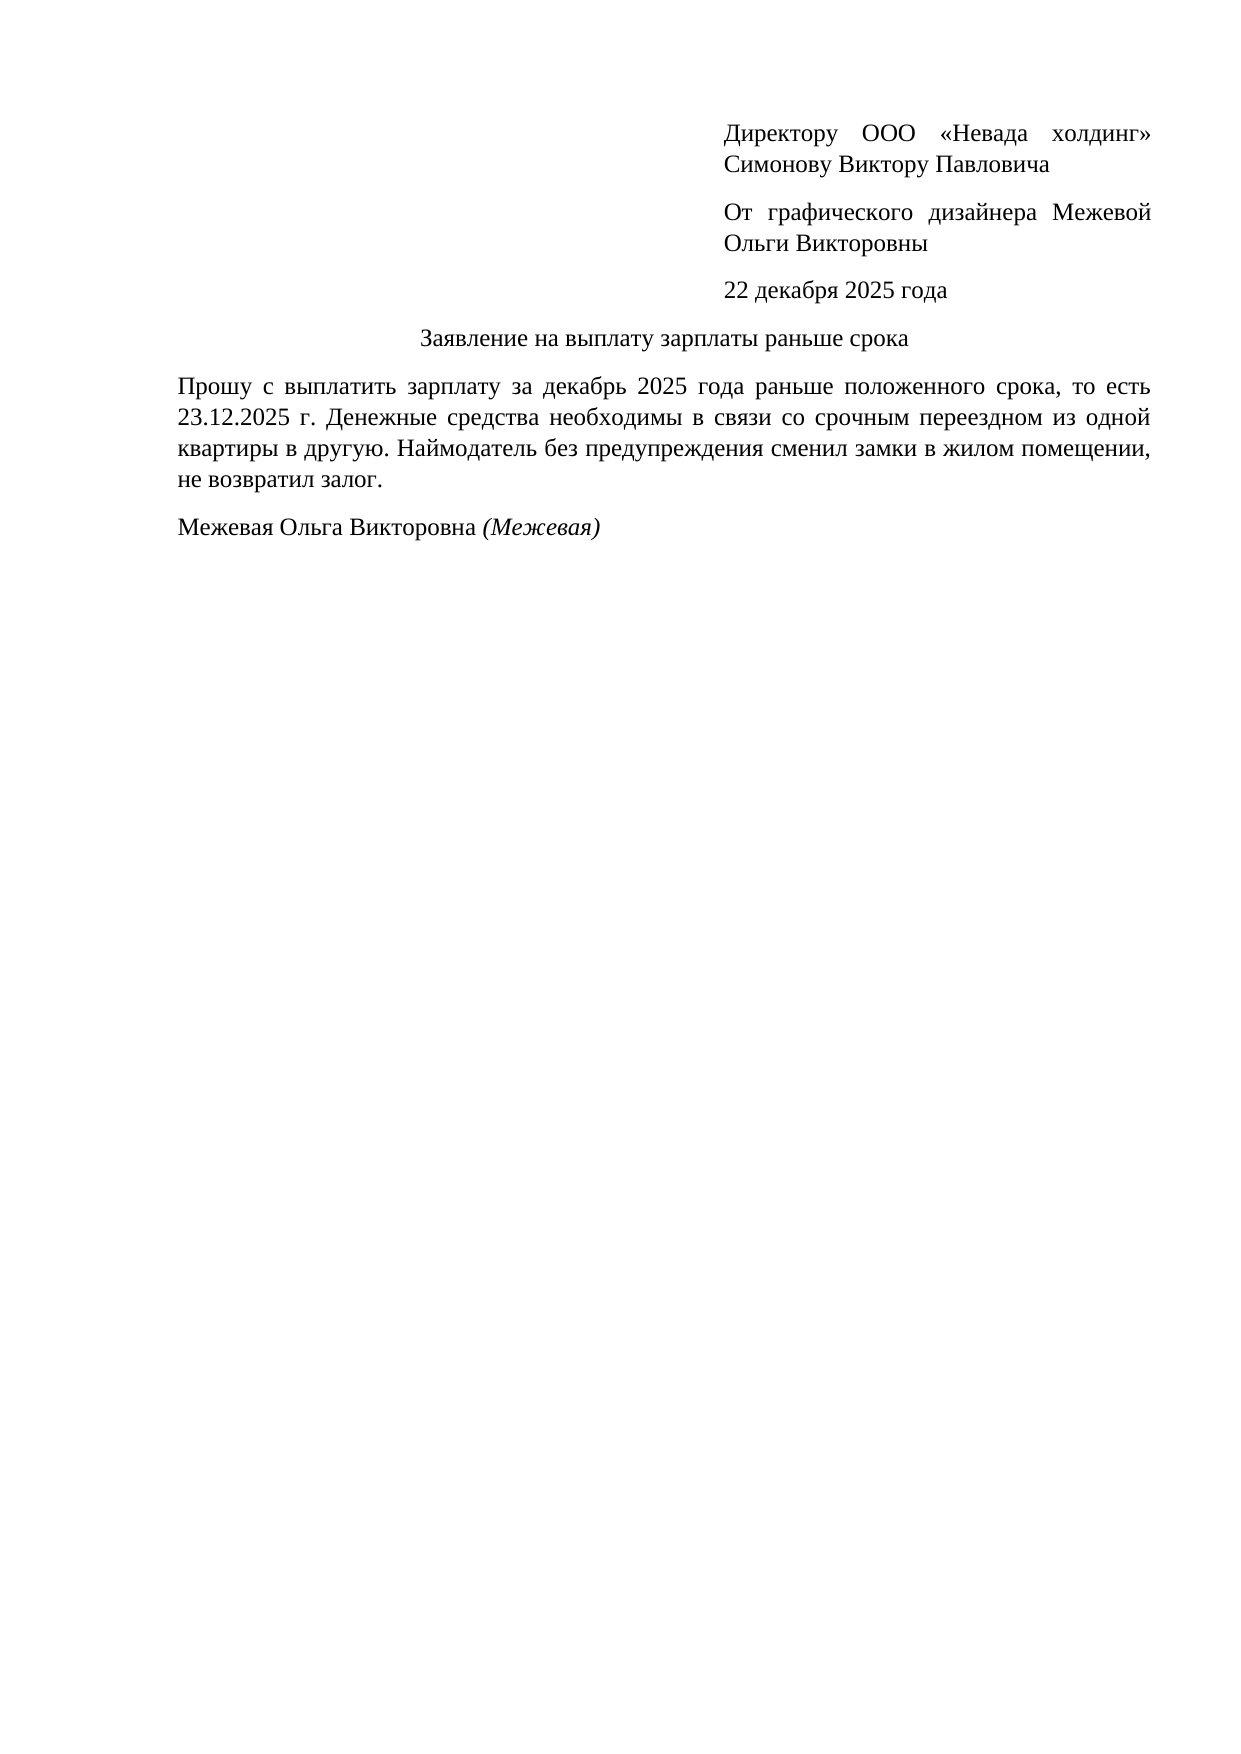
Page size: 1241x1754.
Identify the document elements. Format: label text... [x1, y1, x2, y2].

text Директору ООО «Невада холдинг» Симонову Виктору Павловича [723, 118, 1152, 178]
text Межевая Ольга Викторовна (Межевая) [177, 512, 1152, 541]
text От графического дизайнера Межевой Ольги Викторовны [723, 197, 1152, 257]
text Заявление на выплату зарплаты раньше срока [177, 323, 1152, 352]
text Прошу с выплатить зарплату за декабрь 2025 года раньше положенного срока, то есть 23.12.2025 г. Денежные средства необходимы в связи со срочным переездном из одной квартиры в другую. Наймодатель без предупреждения сменил замки в жилом помещении, не возвратил залог. [177, 371, 1152, 493]
text 22 декабря 2025 года [723, 276, 1152, 304]
